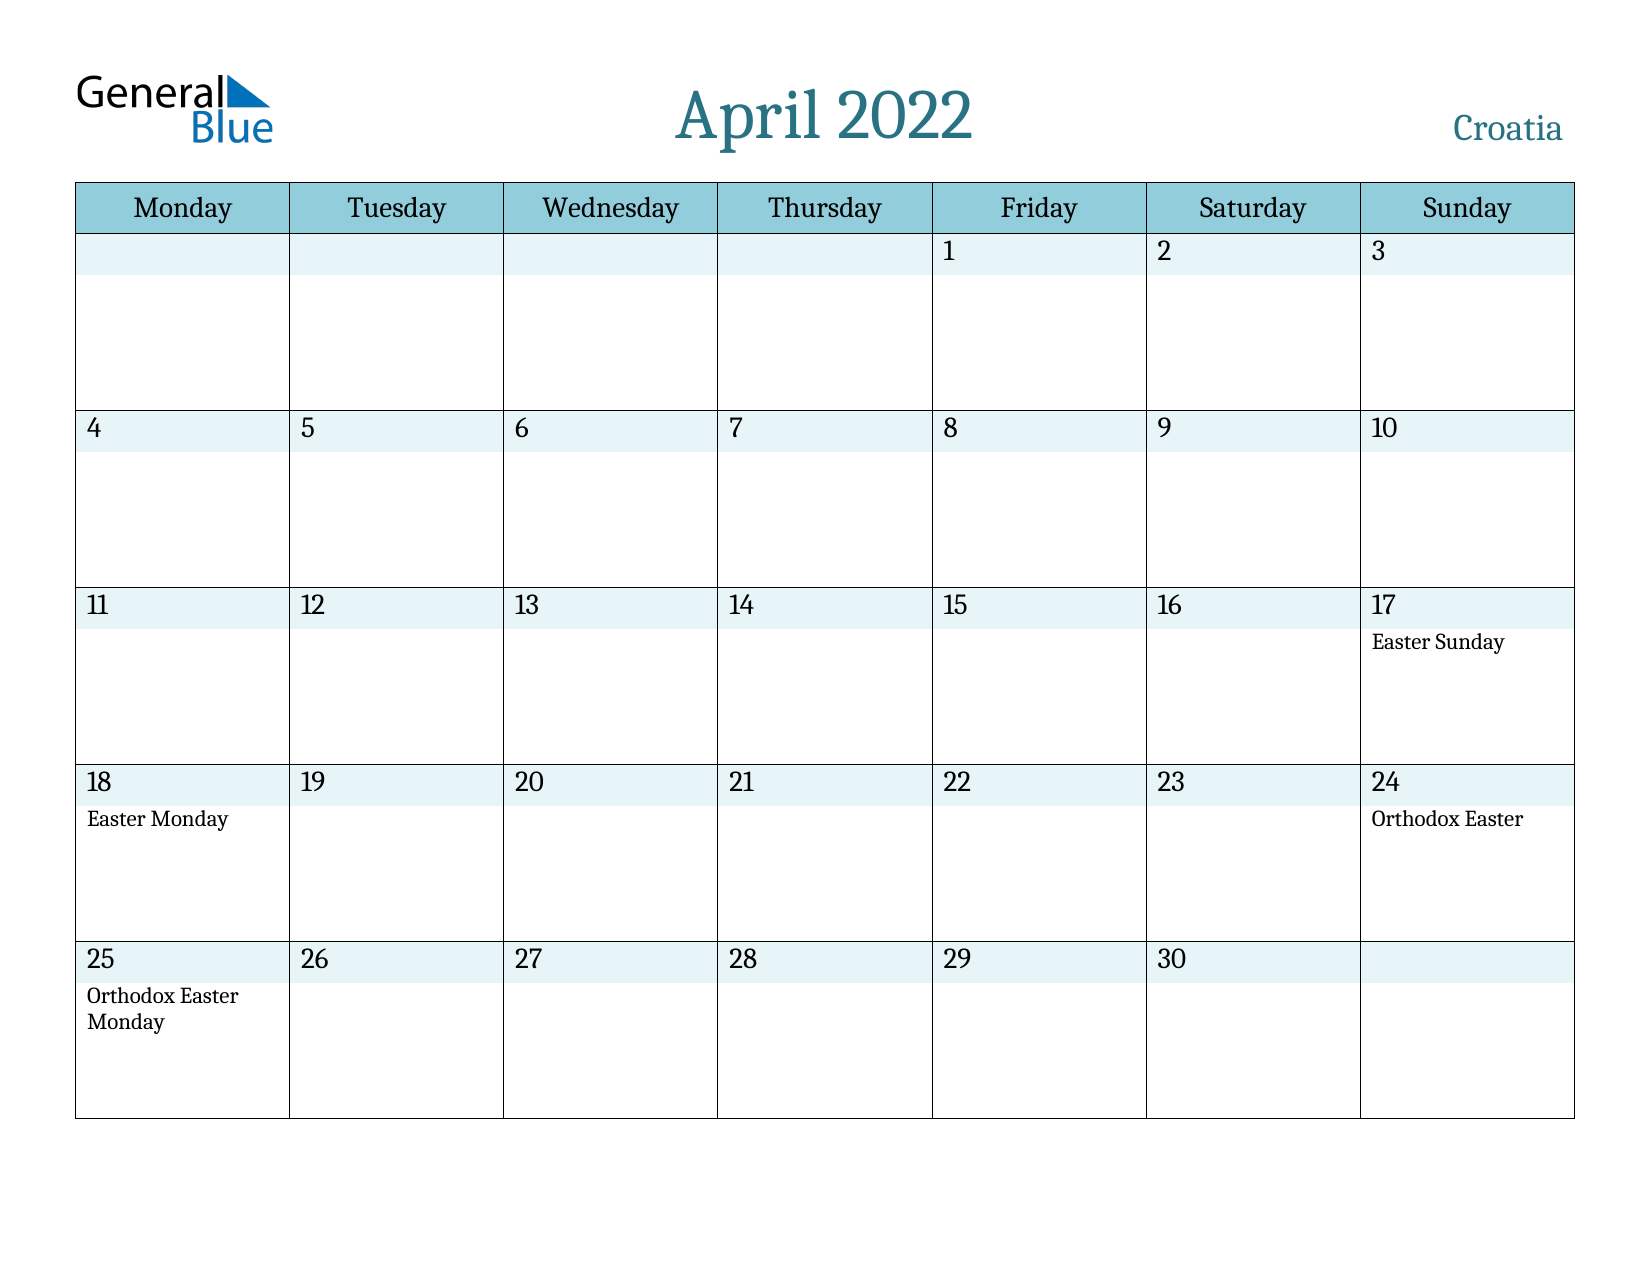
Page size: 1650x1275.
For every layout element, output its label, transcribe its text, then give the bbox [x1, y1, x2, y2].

table_header Croatia [1146, 75, 1574, 182]
table_cell Tuesday [290, 183, 503, 233]
table_cell 11 [76, 588, 289, 629]
table_cell Easter Monday [76, 806, 289, 941]
table_cell [290, 629, 503, 764]
table_cell [76, 275, 289, 410]
table_cell 17 [1361, 588, 1574, 629]
table_cell [290, 275, 503, 410]
table_cell [933, 983, 1146, 1118]
table_cell [504, 806, 717, 941]
table_cell 28 [718, 942, 932, 983]
table_cell 13 [504, 588, 717, 629]
table_cell Wednesday [504, 183, 717, 233]
table_cell [1361, 275, 1574, 410]
table_cell [290, 983, 503, 1118]
table_cell [1147, 983, 1360, 1118]
table_cell 1 [933, 234, 1146, 275]
table_cell [718, 234, 932, 275]
table_cell [290, 806, 503, 941]
table_cell [1361, 452, 1574, 587]
table_cell 9 [1147, 411, 1360, 452]
table_cell [290, 452, 503, 587]
table_cell Thursday [718, 183, 932, 233]
table_cell 14 [718, 588, 932, 629]
table_cell 20 [504, 765, 717, 806]
table_cell 26 [290, 942, 503, 983]
table_cell [933, 629, 1146, 764]
table_cell 6 [504, 411, 717, 452]
table_cell [1361, 983, 1574, 1118]
table_cell 24 [1361, 765, 1574, 806]
table_cell [504, 629, 717, 764]
table_cell 10 [1361, 411, 1574, 452]
table_cell [1147, 452, 1360, 587]
table_cell 16 [1147, 588, 1360, 629]
table_cell [504, 275, 717, 410]
table_cell [76, 629, 289, 764]
table_cell 23 [1147, 765, 1360, 806]
table_cell 18 [76, 765, 289, 806]
table_cell [1147, 806, 1360, 941]
table_header [76, 75, 503, 182]
picture [77, 75, 273, 143]
table_cell [76, 452, 289, 587]
table_cell [933, 806, 1146, 941]
table_cell 4 [76, 411, 289, 452]
table_cell 19 [290, 765, 503, 806]
table_cell 27 [504, 942, 717, 983]
table_cell [1147, 629, 1360, 764]
table_cell 25 [76, 942, 289, 983]
table_cell [718, 629, 932, 764]
table_cell [290, 234, 503, 275]
table_cell [718, 452, 932, 587]
table_cell Friday [933, 183, 1146, 233]
table_cell 8 [933, 411, 1146, 452]
table_cell 30 [1147, 942, 1360, 983]
table_cell Orthodox Easter [1361, 806, 1574, 941]
table_cell Saturday [1147, 183, 1360, 233]
table_cell Sunday [1361, 183, 1574, 233]
table_cell Easter Sunday [1361, 629, 1574, 764]
table_cell Orthodox Easter Monday [76, 983, 289, 1118]
table_cell [718, 275, 932, 410]
table_cell [1361, 942, 1574, 983]
table_cell [718, 806, 932, 941]
table_cell 3 [1361, 234, 1574, 275]
table_cell 22 [933, 765, 1146, 806]
table_cell [504, 983, 717, 1118]
table_cell [718, 983, 932, 1118]
table_cell 21 [718, 765, 932, 806]
table_cell [504, 234, 717, 275]
table_cell [1147, 275, 1360, 410]
table_cell 15 [933, 588, 1146, 629]
table_header April 2022 [504, 75, 1146, 182]
table_cell 29 [933, 942, 1146, 983]
table_cell [933, 452, 1146, 587]
table_cell 2 [1147, 234, 1360, 275]
table_cell Monday [76, 183, 289, 233]
table_cell [504, 452, 717, 587]
table_cell 7 [718, 411, 932, 452]
table_cell 12 [290, 588, 503, 629]
table_cell 5 [290, 411, 503, 452]
table_cell [76, 234, 289, 275]
table_cell [933, 275, 1146, 410]
